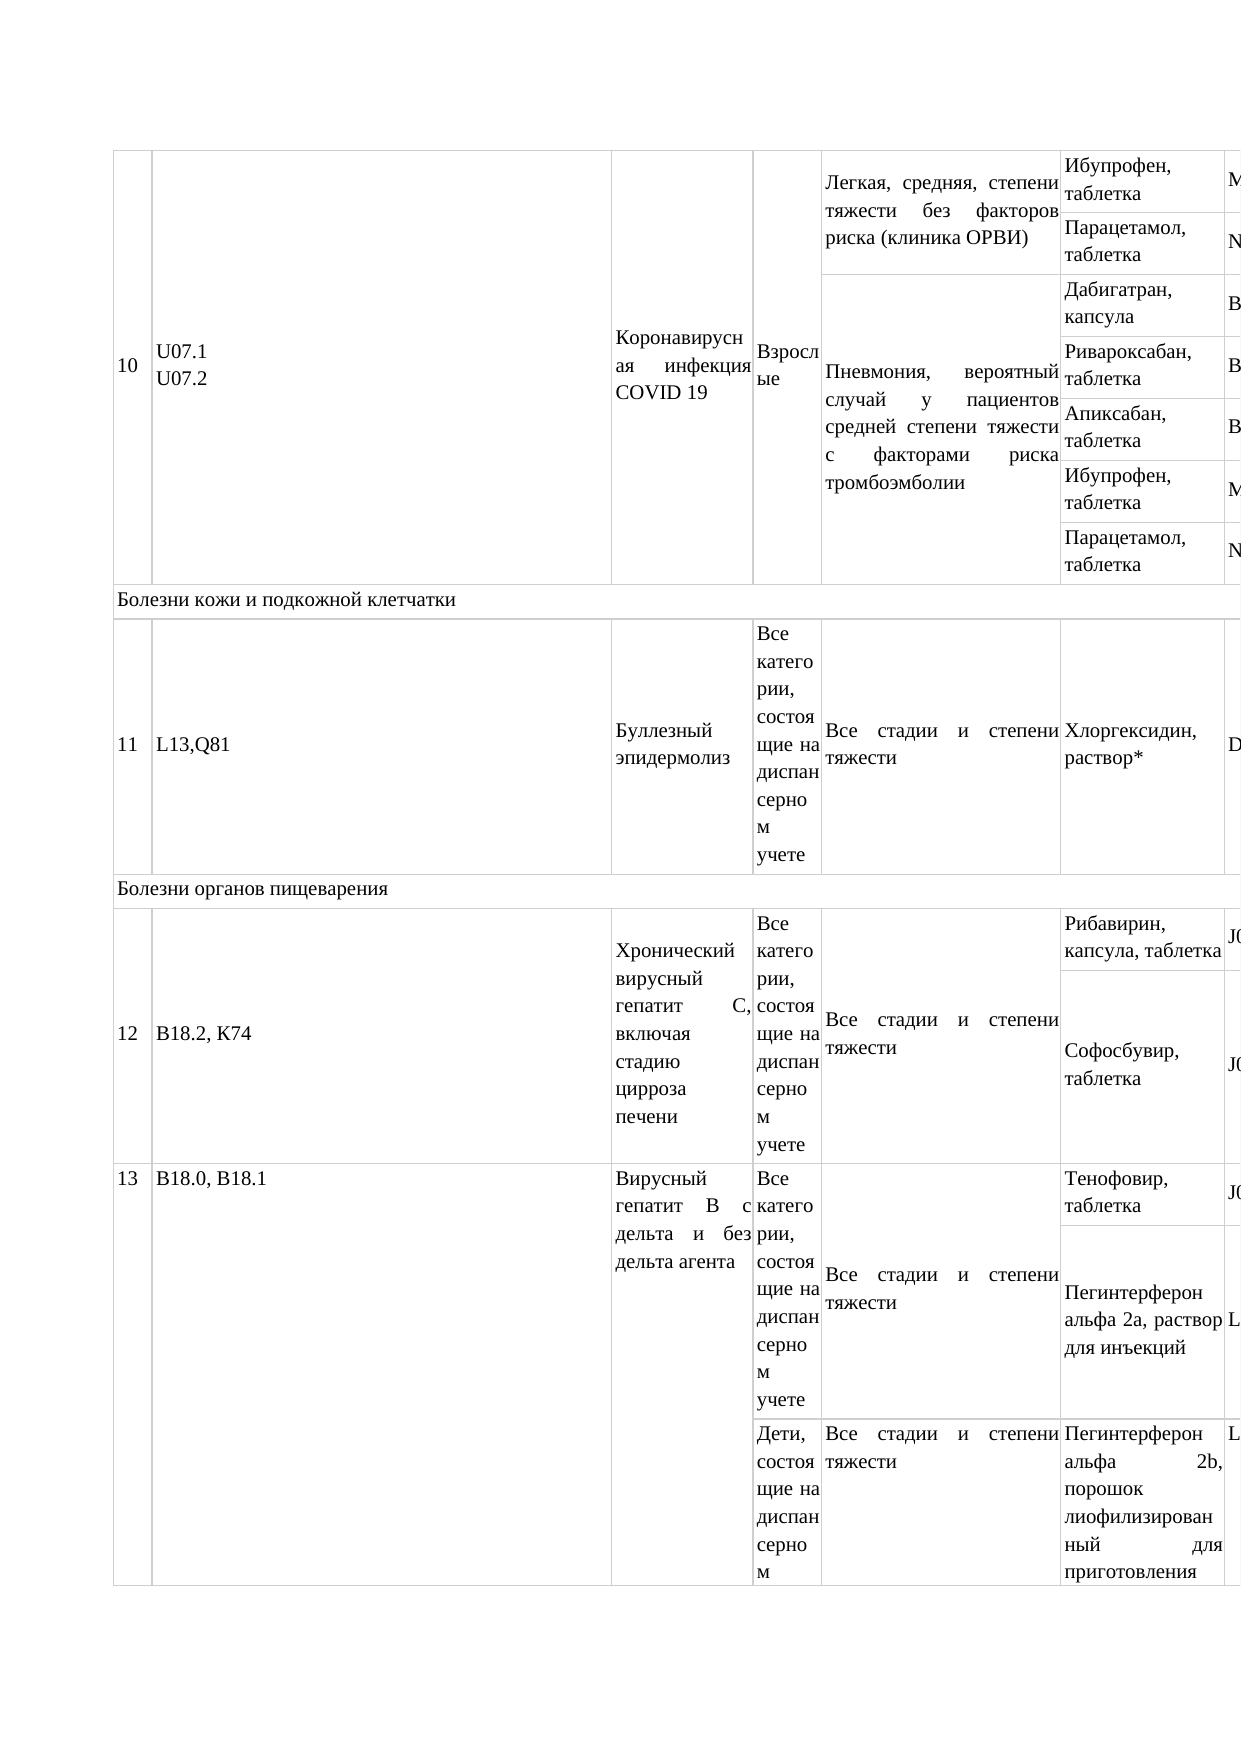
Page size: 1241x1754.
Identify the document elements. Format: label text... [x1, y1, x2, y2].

table_cell Взрослые [754, 151, 821, 584]
table_cell J05AP08 [1225, 971, 1240, 1163]
table_cell Вирусный гепатит В с дельта и без дельта агента [612, 1164, 752, 1585]
table_cell Легкая, средняя, степени тяжести без факторов риска (клиника ОРВИ) [822, 151, 1060, 274]
table_cell Болезни кожи и подкожной клетчатки [114, 585, 1240, 618]
table_cell Ибупрофен, таблетка [1061, 461, 1224, 522]
table_cell B01AF02 [1225, 399, 1240, 460]
table_cell 11 [114, 620, 151, 873]
table_cell Буллезный эпидермолиз [612, 620, 752, 873]
table_cell M01AE01 [1225, 461, 1240, 522]
table_cell Все категории, состоящие на диспансерном учете [754, 620, 821, 873]
table_cell Все стадии и степени тяжести [822, 909, 1060, 1163]
table_cell 10 [114, 151, 151, 584]
table_cell Парацетамол, таблетка [1061, 523, 1224, 584]
table_cell Ривароксабан, таблетка [1061, 337, 1224, 398]
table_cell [822, 1420, 1060, 1585]
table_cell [1061, 1420, 1224, 1585]
table_cell Все категории, состоящие на диспансерном учете [754, 909, 821, 1163]
table_cell Хлоргексидин, раствор* [1061, 620, 1224, 873]
table_cell Все стадии и степени тяжести [822, 620, 1060, 873]
table_cell 13 [114, 1164, 151, 1585]
table_cell Дабигатран, капсула [1061, 275, 1224, 336]
table_cell Коронавирусная инфекция COVID 19 [612, 151, 752, 584]
table_cell Рибавирин, капсула, таблетка [1061, 909, 1224, 970]
table_cell Болезни органов пищеварения [114, 875, 1240, 908]
table_cell Ибупрофен, таблетка [1061, 151, 1224, 212]
table_cell L03AB10 [1225, 1420, 1240, 1585]
table_cell M01AE01 [1225, 151, 1240, 212]
table_cell B01AE07 [1225, 275, 1240, 336]
table_cell U07.1 U07.2 [153, 151, 611, 584]
table_cell B18.2, К74 [153, 909, 611, 1163]
table_cell Апиксабан, таблетка [1061, 399, 1224, 460]
table_cell Парацетамол, таблетка [1061, 213, 1224, 274]
table_cell N02BE01 [1225, 213, 1240, 274]
table_cell N02BE01 [1225, 523, 1240, 584]
table_cell L13,Q81 [153, 620, 611, 873]
table_cell Тенофовир, таблетка [1061, 1164, 1224, 1225]
table_cell 12 [114, 909, 151, 1163]
table_cell Пневмония, вероятный случай у пациентов средней степени тяжести с факторами риска тромбоэмболии [822, 275, 1060, 584]
table_cell Пегинтерферон альфа 2а, раствор для инъекций [1061, 1226, 1224, 1418]
table_cell Все категории, состоящие на диспансерном учете [754, 1164, 821, 1418]
table_cell J05AB04 [1225, 909, 1240, 970]
table_cell B18.0, В18.1 [153, 1164, 611, 1585]
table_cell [754, 1420, 821, 1585]
table_cell Софосбувир, таблетка [1061, 971, 1224, 1163]
table_cell Все стадии и степени тяжести [822, 1164, 1060, 1418]
table_cell B01AF01 [1225, 337, 1240, 398]
table_cell Хронический вирусный гепатит С, включая стадию цирроза печени [612, 909, 752, 1163]
table_cell J05AF07 [1225, 1164, 1240, 1225]
table_cell L03AB11 [1225, 1226, 1240, 1418]
table_cell D08AC02 [1225, 620, 1240, 873]
